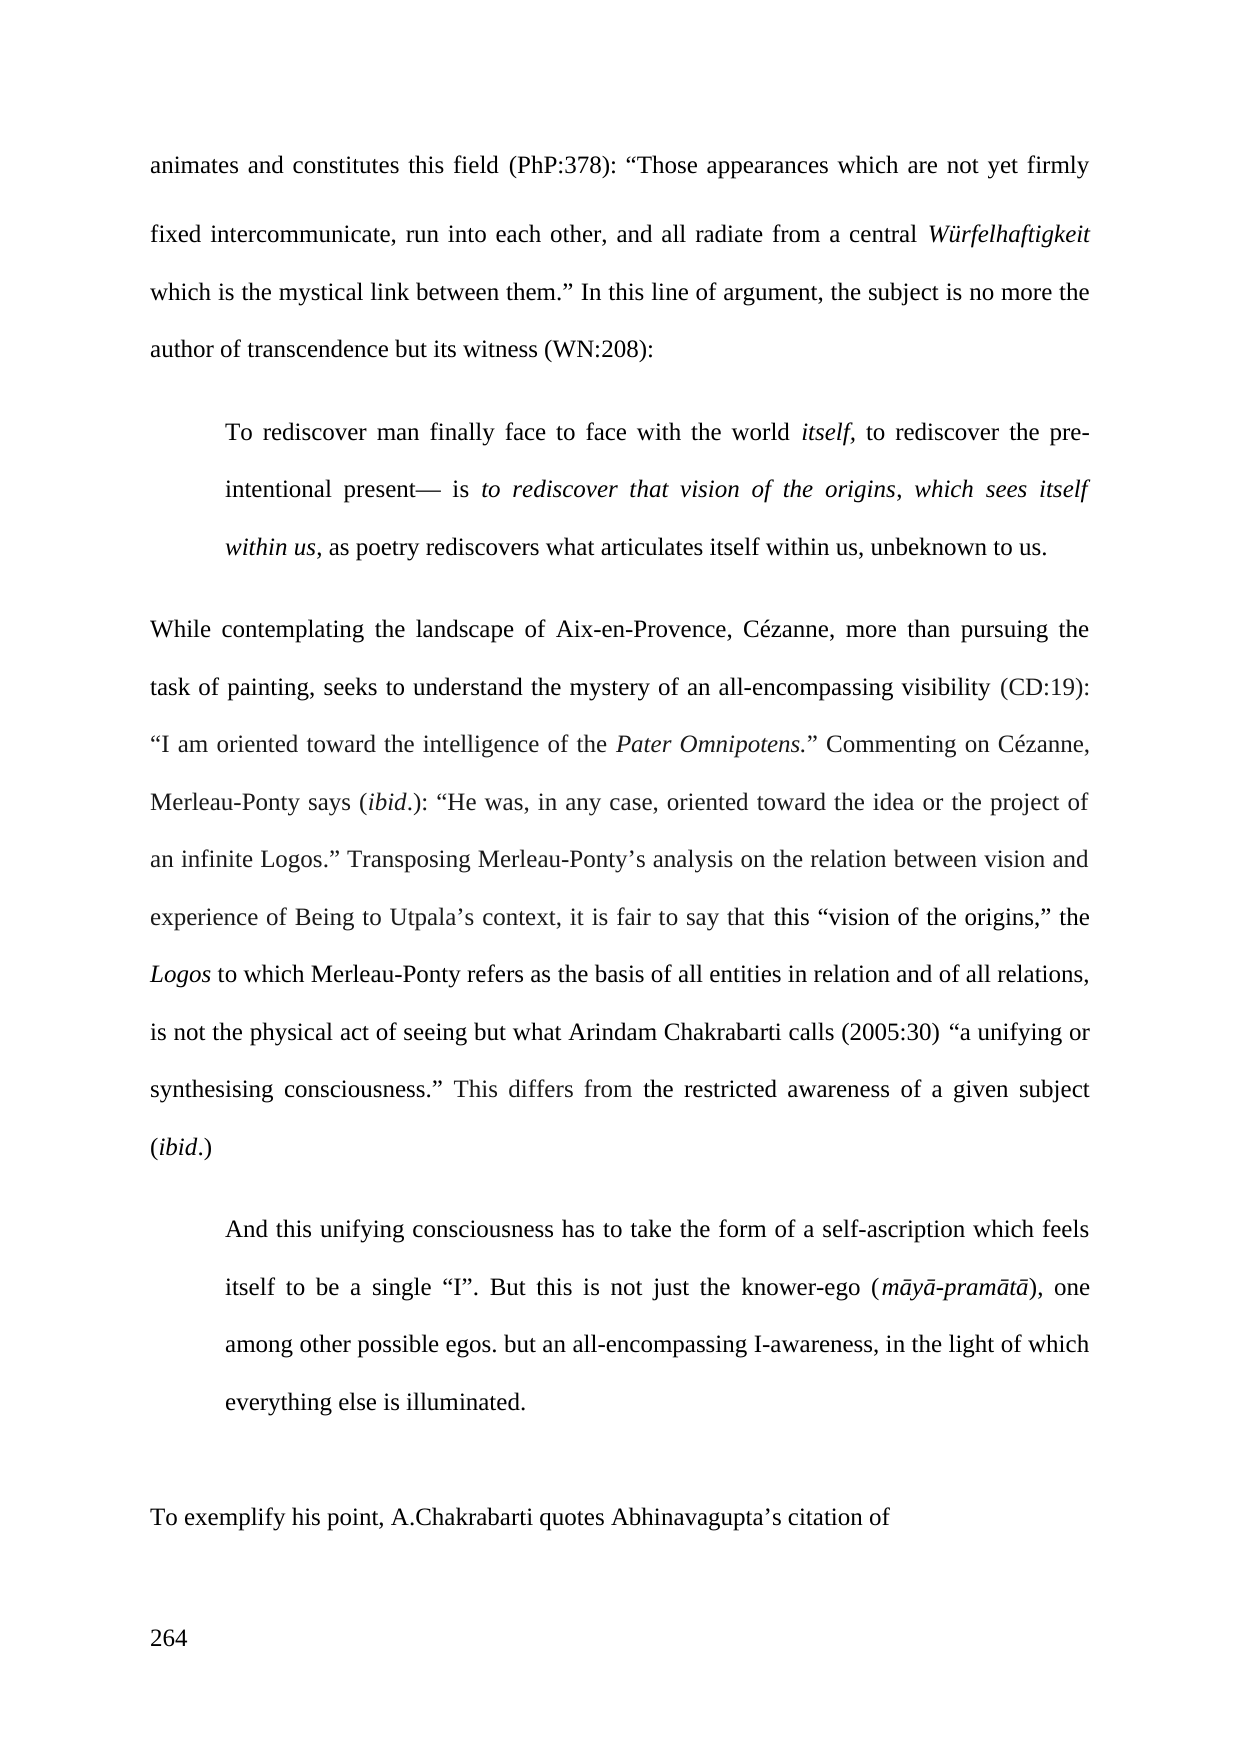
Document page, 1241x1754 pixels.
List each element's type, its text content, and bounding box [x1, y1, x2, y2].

text While contemplating the landscape of Aix-en-Provence, Cézanne, more than pursuing the task of painting, seeks to understand the mystery of an all-encompassing visibility (CD:19): “I am oriented toward the intelligence of the Pater Omnipotens.” Commenting on Cézanne, Merleau-Ponty says (ibid.): “He was, in any case, oriented toward the idea or the project of an infinite Logos.” Transposing Merleau-Ponty’s analysis on the relation between vision and experience of Being to Utpala’s context, it is fair to say that this “vision of the origins,” the Logos to which Merleau-Ponty refers as the basis of all entities in relation and of all relations, is not the physical act of seeing but what Arindam Chakrabarti calls (2005:30) “a unifying or synthesising consciousness.” This differs from the restricted awareness of a given subject (ibid.) [150, 614, 1090, 1161]
text To rediscover man finally face to face with the world itself, to rediscover the pre-intentional present— is to rediscover that vision of the origins, which sees itself within us, as poetry rediscovers what articulates itself within us, unbeknown to us. [225, 417, 1090, 561]
text To exemplify his point, A.Chakrabarti quotes Abhinavagupta’s citation of [150, 1502, 1090, 1531]
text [150, 150, 1090, 363]
text And this unifying consciousness has to take the form of a self-ascription which feels itself to be a single “I”. But this is not just the knower-ego (māyā-pramātā), one among other possible egos. but an all-encompassing I-awareness, in the light of which everything else is illuminated. [225, 1214, 1090, 1416]
